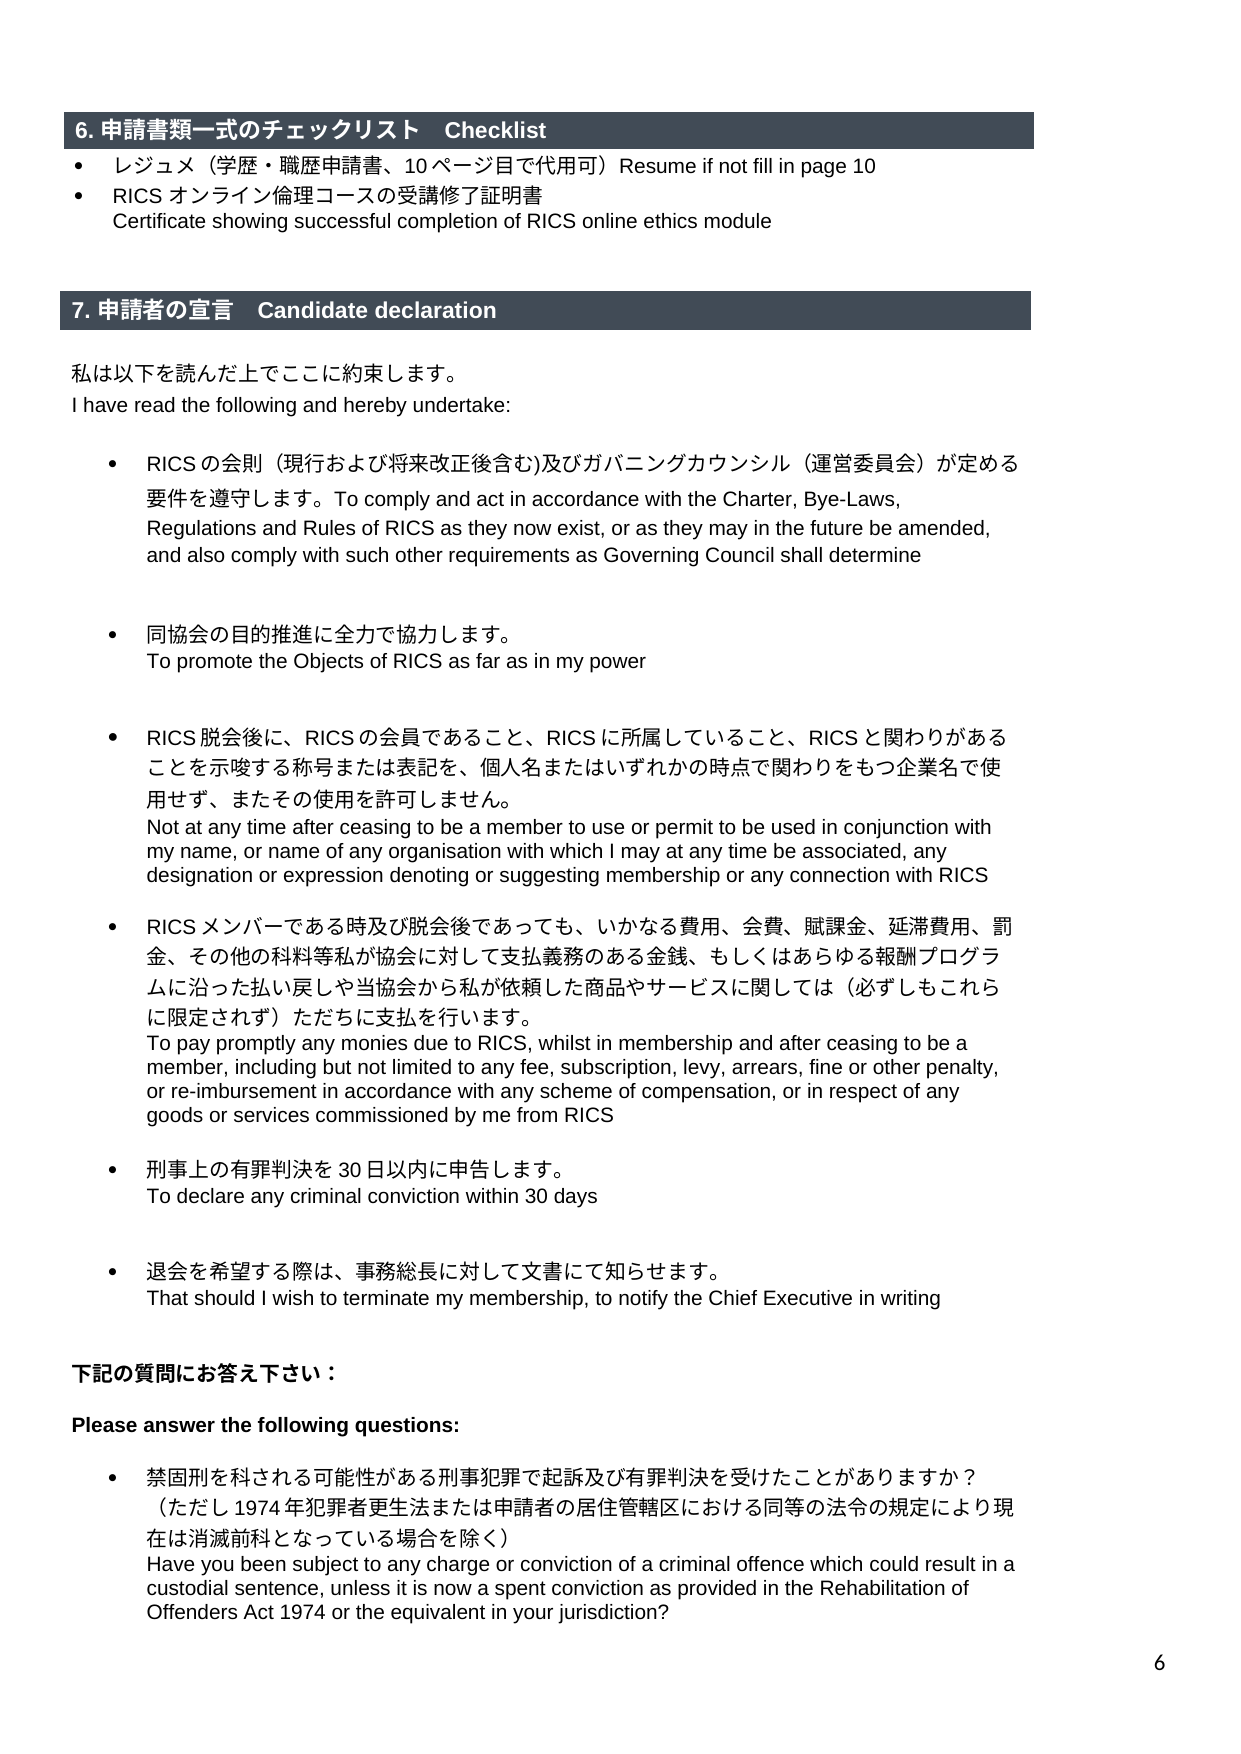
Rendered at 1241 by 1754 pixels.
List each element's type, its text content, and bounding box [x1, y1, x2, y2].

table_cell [60, 330, 1031, 1648]
table_header 7. 申請者の宣言 Candidate declaration [60, 291, 1031, 330]
table_cell レジュメ（学歴・職歴申請書、10ページ目で代用可）Resume if not fill in page 10 RICS オンライン倫理コースの受講修了証明書 Certificate showing successful completion of RICS online ethics module [64, 149, 1034, 264]
table_header 6. 申請書類一式のチェックリスト Checklist [64, 112, 1034, 149]
